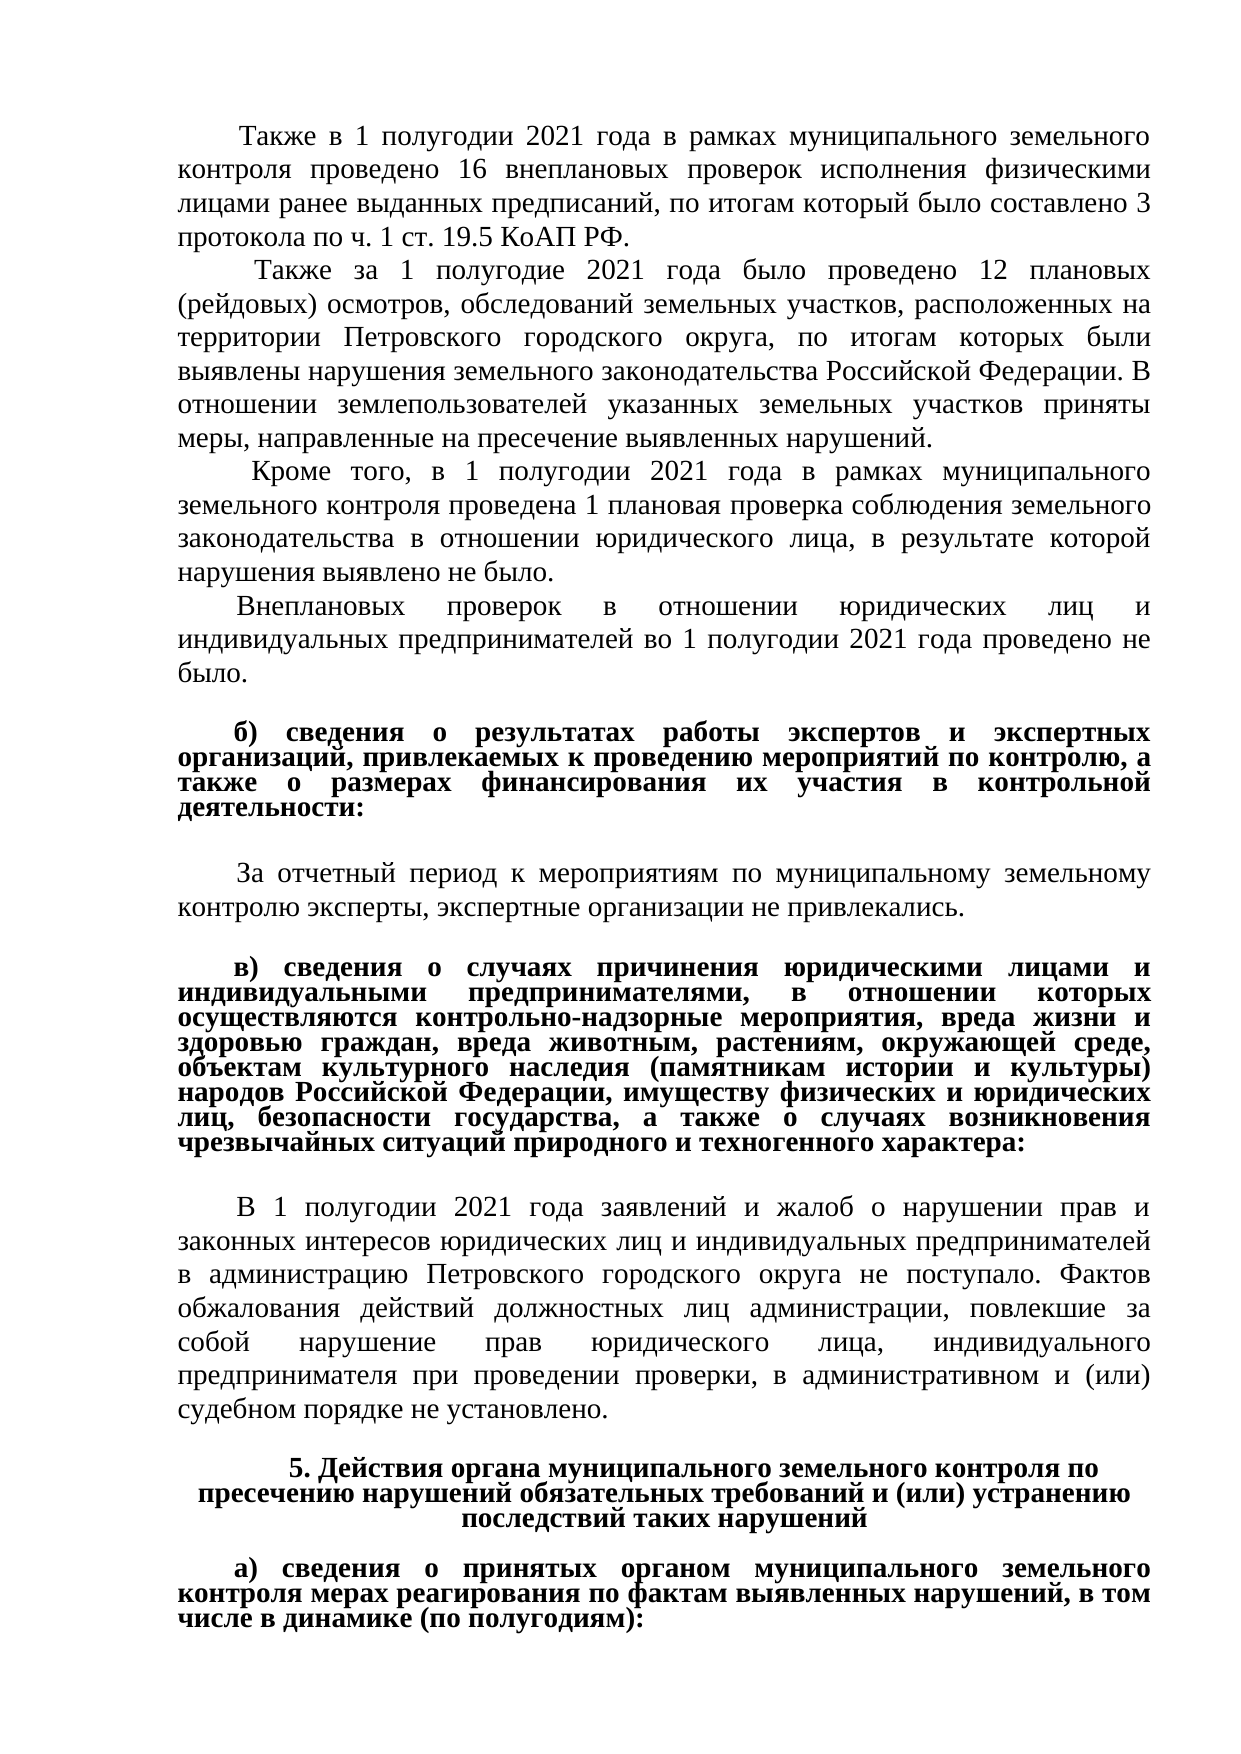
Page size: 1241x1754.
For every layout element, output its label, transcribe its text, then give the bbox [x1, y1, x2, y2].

text в) сведения о случаях причинения юридическими лицами и индивидуальными предпринимателями, в отношении которых осуществляются контрольно-надзорные мероприятия, вреда жизни и здоровью граждан, вреда животным, растениям, окружающей среде, объектам культурного наследия (памятникам истории и культуры) народов Российской Федерации, имуществу физических и юридических лиц, безопасности государства, а также о случаях возникновения чрезвычайных ситуаций природного и техногенного характера: [177, 956, 1152, 1156]
text Также за 1 полугодие 2021 года было проведено 12 плановых (рейдовых) осмотров, обследований земельных участков, расположенных на территории Петровского городского округа, по итогам которых были выявлены нарушения земельного законодательства Российской Федерации. В отношении землепользователей указанных земельных участков приняты меры, направленные на пресечение выявленных нарушений. [177, 252, 1152, 453]
text За отчетный период к мероприятиям по муниципальному земельному контролю эксперты, экспертные организации не привлекались. [177, 855, 1152, 922]
text а) сведения о принятых органом муниципального земельного контроля мерах реагирования по фактам выявленных нарушений, в том числе в динамике (по полугодиям): [177, 1558, 1152, 1633]
text 5. Действия органа муниципального земельного контроля по пресечению нарушений обязательных требований и (или) устранению последствий таких нарушений [177, 1458, 1152, 1533]
text Также в 1 полугодии 2021 года в рамках муниципального земельного контроля проведено 16 внеплановых проверок исполнения физическими лицами ранее выданных предписаний, по итогам который было составлено 3 протокола по ч. 1 ст. 19.5 КоАП РФ. [177, 118, 1152, 252]
text б) сведения о результатах работы экспертов и экспертных организаций, привлекаемых к проведению мероприятий по контролю, а также о размерах финансирования их участия в контрольной деятельности: [177, 722, 1152, 822]
text Внеплановых проверок в отношении юридических лиц и индивидуальных предпринимателей во 1 полугодии 2021 года проведено не было. [177, 588, 1152, 688]
text Кроме того, в 1 полугодии 2021 года в рамках муниципального земельного контроля проведена 1 плановая проверка соблюдения земельного законодательства в отношении юридического лица, в результате которой нарушения выявлено не было. [177, 453, 1152, 588]
text В 1 полугодии 2021 года заявлений и жалоб о нарушении прав и законных интересов юридических лиц и индивидуальных предпринимателей в администрацию Петровского городского округа не поступало. Фактов обжалования действий должностных лиц администрации, повлекшие за собой нарушение прав юридического лица, индивидуального предпринимателя при проведении проверки, в административном и (или) судебном порядке не установлено. [177, 1189, 1152, 1424]
